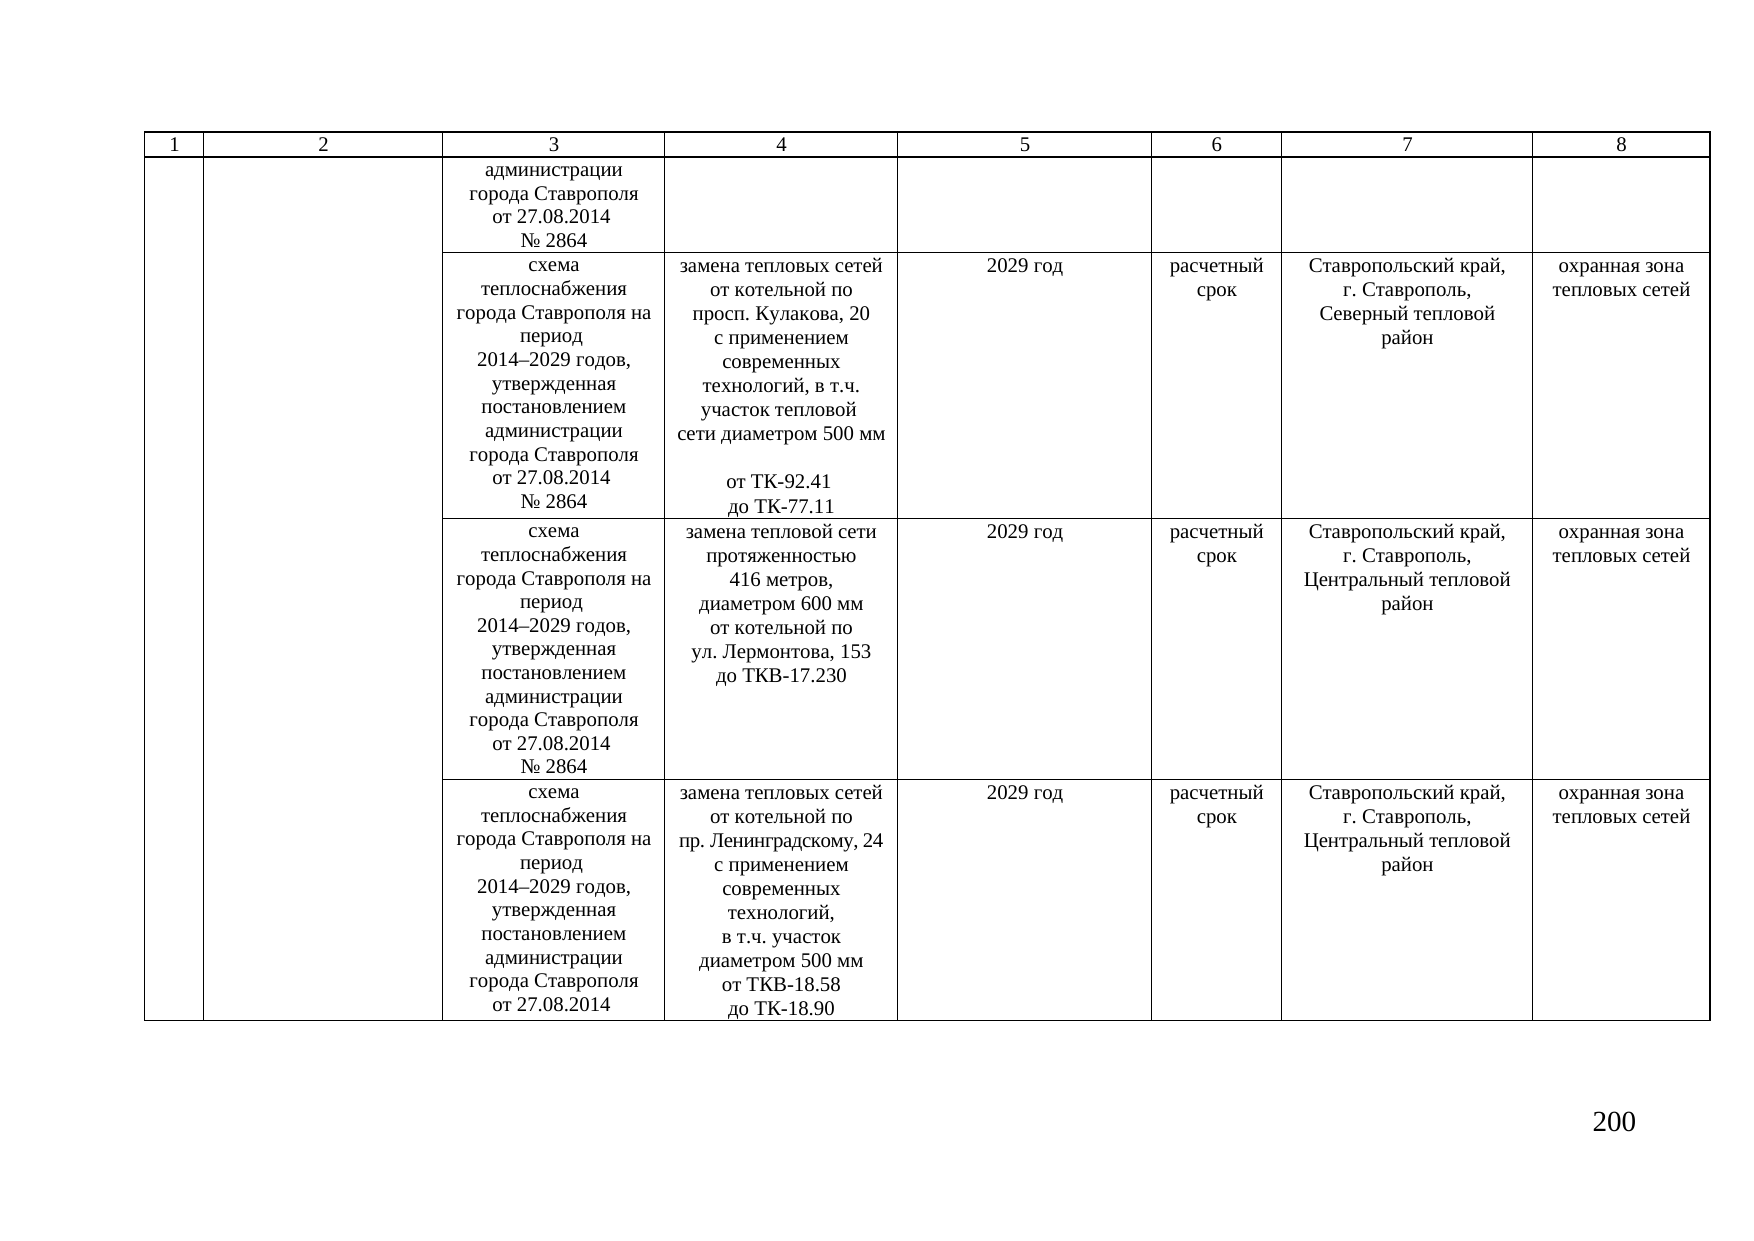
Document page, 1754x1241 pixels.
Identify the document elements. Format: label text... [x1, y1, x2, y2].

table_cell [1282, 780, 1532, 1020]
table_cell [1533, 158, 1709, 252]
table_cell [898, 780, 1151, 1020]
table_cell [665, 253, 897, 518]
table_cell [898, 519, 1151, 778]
table_header 1 [145, 133, 203, 156]
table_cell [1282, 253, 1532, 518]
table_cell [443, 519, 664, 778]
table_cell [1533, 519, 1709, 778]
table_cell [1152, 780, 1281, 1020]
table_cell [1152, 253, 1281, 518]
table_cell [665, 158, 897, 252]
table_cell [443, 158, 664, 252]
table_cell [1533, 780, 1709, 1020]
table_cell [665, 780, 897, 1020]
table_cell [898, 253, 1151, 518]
table_header 2 [204, 133, 442, 156]
table_header 3 [443, 133, 664, 156]
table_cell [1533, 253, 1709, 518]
table_header 7 [1282, 133, 1532, 156]
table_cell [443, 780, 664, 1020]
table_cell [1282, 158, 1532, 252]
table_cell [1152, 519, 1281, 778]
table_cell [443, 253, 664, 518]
table_header 8 [1533, 133, 1709, 156]
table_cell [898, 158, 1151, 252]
table_header 4 [665, 133, 897, 156]
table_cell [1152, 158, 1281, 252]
table_header 5 [898, 133, 1151, 156]
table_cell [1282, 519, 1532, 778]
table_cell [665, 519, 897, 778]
table_header 6 [1152, 133, 1281, 156]
